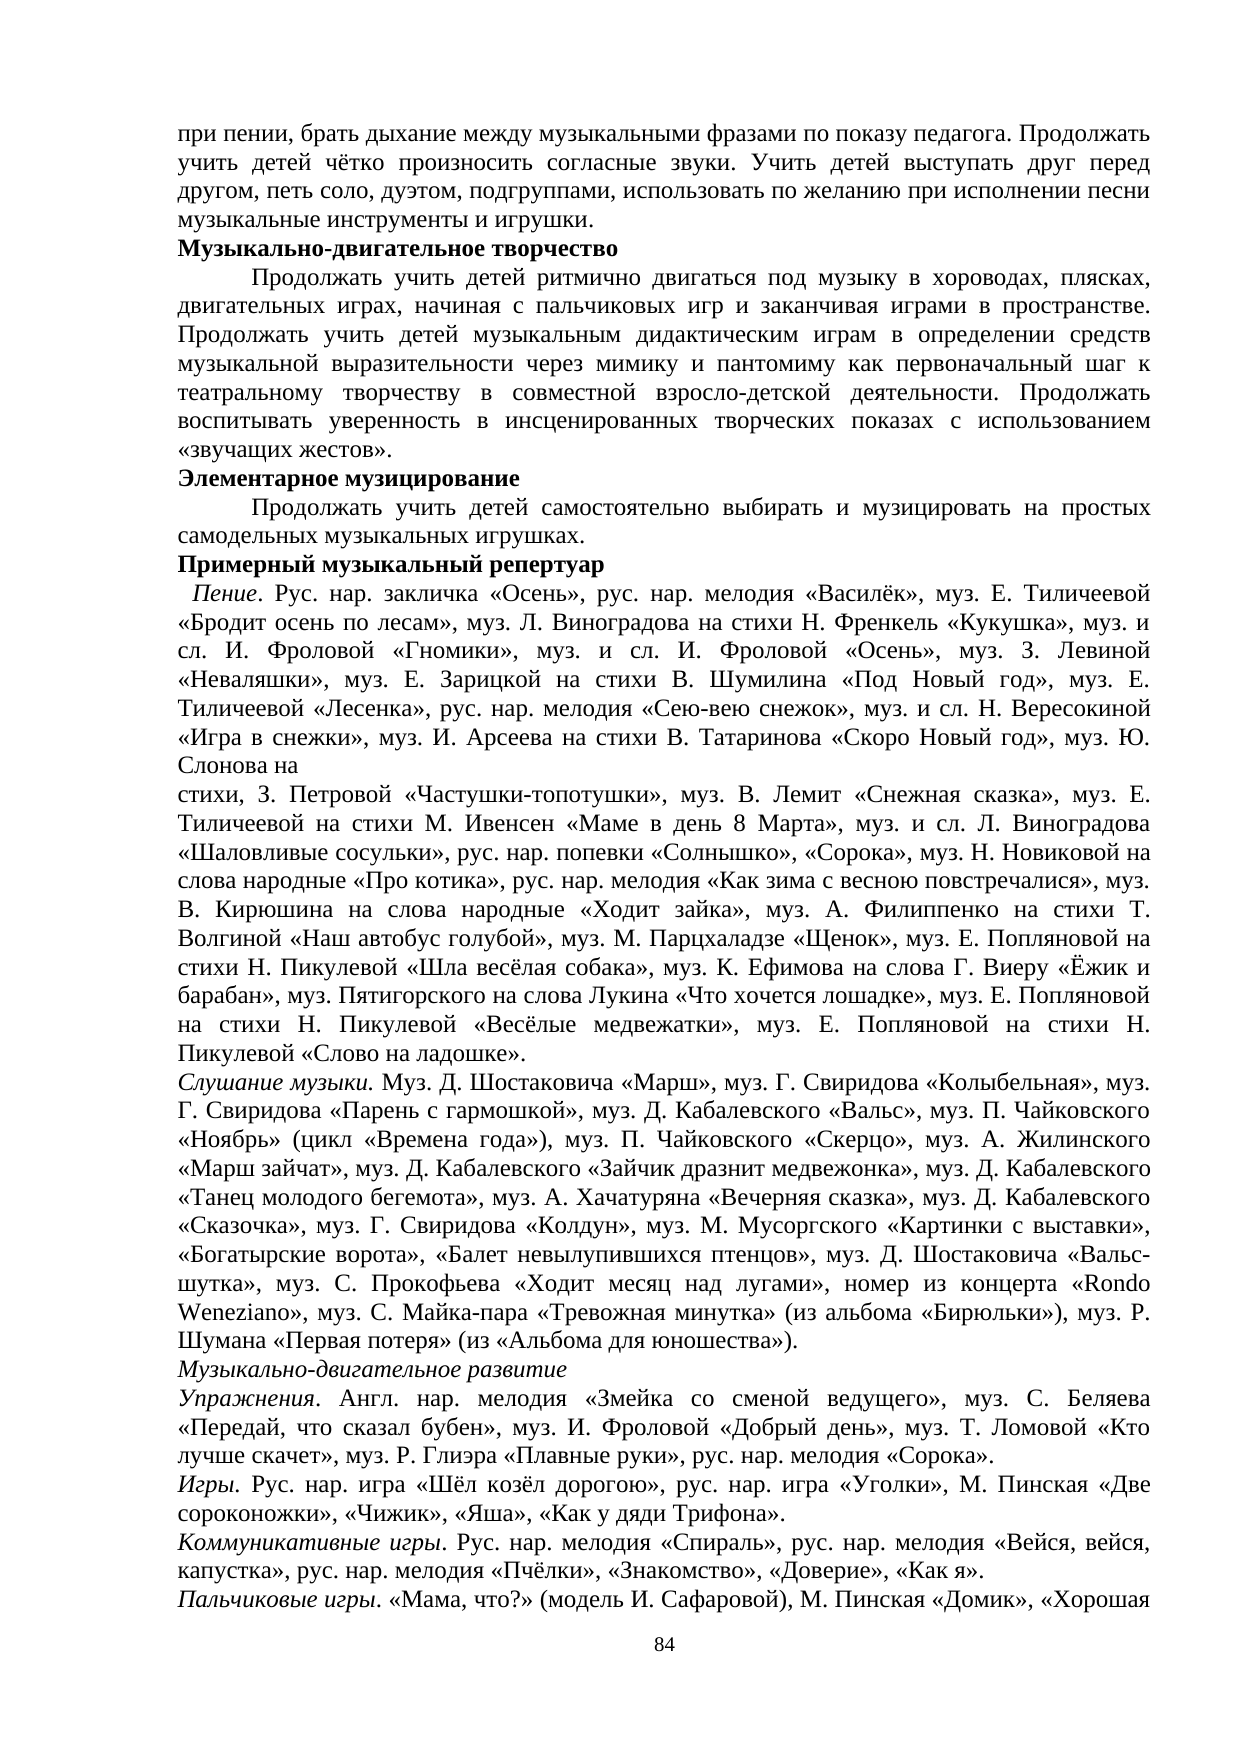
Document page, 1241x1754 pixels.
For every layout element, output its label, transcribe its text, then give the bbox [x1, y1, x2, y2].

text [177, 1584, 1152, 1613]
text Игры. Рус. нар. игра «Шёл козёл дорогою», рус. нар. игра «Уголки», М. Пинская «Две сороконожки», «Чижик», «Яша», «Как у дяди Трифона». [177, 1469, 1152, 1527]
text Примерный музыкальный репертуар [177, 549, 1152, 578]
text Слушание музыки. Муз. Д. Шостаковича «Марш», муз. Г. Свиридова «Колыбельная», муз. Г. Свиридова «Парень с гармошкой», муз. Д. Кабалевского «Вальс», муз. П. Чайковского «Ноябрь» (цикл «Времена года»), муз. П. Чайковского «Скерцо», муз. А. Жилинского «Марш зайчат», муз. Д. Кабалевского «Зайчик дразнит медвежонка», муз. Д. Кабалевского «Танец молодого бегемота», муз. А. Хачатуряна «Вечерняя сказка», муз. Д. Кабалевского «Сказочка», муз. Г. Свиридова «Колдун», муз. М. Мусоргского «Картинки с выставки», «Богатырские ворота», «Балет невылупившихся птенцов», муз. Д. Шостаковича «Вальс-шутка», муз. С. Прокофьева «Ходит месяц над лугами», номер из концерта «Rondo Weneziano», муз. С. Майка-пара «Тревожная минутка» (из альбома «Бирюльки»), муз. Р. Шумана «Первая потеря» (из «Альбома для юношества»). [177, 1067, 1152, 1354]
text Упражнения. Англ. нар. мелодия «Змейка со сменой ведущего», муз. С. Беляева «Передай, что сказал бубен», муз. И. Фроловой «Добрый день», муз. Т. Ломовой «Кто лучше скачет», муз. Р. Глиэра «Плавные руки», рус. нар. мелодия «Сорока». [177, 1383, 1152, 1469]
text Музыкально-двигательное развитие [177, 1354, 1152, 1383]
text Продолжать учить детей самостоятельно выбирать и музицировать на простых самодельных музыкальных игрушках. [177, 492, 1152, 549]
text Продолжать учить детей ритмично двигаться под музыку в хороводах, плясках, двигательных играх, начиная с пальчиковых игр и заканчивая играми в пространстве. Продолжать учить детей музыкальным дидактическим играм в определении средств музыкальной выразительности через мимику и пантомиму как первоначальный шаг к театральному творчеству в совместной взросло-детской деятельности. Продолжать воспитывать уверенность в инсценированных творческих показах с использованием «звучащих жестов». [177, 262, 1152, 463]
text Коммуникативные игры. Рус. нар. мелодия «Спираль», рус. нар. мелодия «Вейся, вейся, капустка», рус. нар. мелодия «Пчёлки», «Знакомство», «Доверие», «Как я». [177, 1527, 1152, 1584]
text Пение. Рус. нар. закличка «Осень», рус. нар. мелодия «Василёк», муз. Е. Тиличеевой «Бродит осень по лесам», муз. Л. Виноградова на стихи Н. Френкель «Кукушка», муз. и сл. И. Фроловой «Гномики», муз. и сл. И. Фроловой «Осень», муз. З. Левиной «Неваляшки», муз. Е. Зарицкой на стихи В. Шумилина «Под Новый год», муз. Е. Тиличеевой «Лесенка», рус. нар. мелодия «Сею-вею снежок», муз. и сл. Н. Вересокиной «Игра в снежки», муз. И. Арсеева на стихи В. Татаринова «Скоро Новый год», муз. Ю. Слонова на [177, 578, 1152, 779]
text Музыкально-двигательное творчество [177, 233, 1152, 262]
text Элементарное музицирование [177, 463, 1152, 492]
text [177, 118, 1152, 233]
text стихи, З. Петровой «Частушки-топотушки», муз. В. Лемит «Снежная сказка», муз. Е. Тиличеевой на стихи М. Ивенсен «Маме в день 8 Марта», муз. и сл. Л. Виноградова «Шаловливые сосульки», рус. нар. попевки «Солнышко», «Сорока», муз. Н. Новиковой на слова народные «Про котика», рус. нар. мелодия «Как зима с весною повстречалися», муз. В. Кирюшина на слова народные «Ходит зайка», муз. А. Филиппенко на стихи Т. Волгиной «Наш автобус голубой», муз. М. Парцхаладзе «Щенок», муз. Е. Попляновой на стихи Н. Пикулевой «Шла весёлая собака», муз. К. Ефимова на слова Г. Виеру «Ёжик и барабан», муз. Пятигорского на слова Лукина «Что хочется лошадке», муз. Е. Попляновой на стихи Н. Пикулевой «Весёлые медвежатки», муз. Е. Попляновой на стихи Н. Пикулевой «Слово на ладошке». [177, 779, 1152, 1067]
